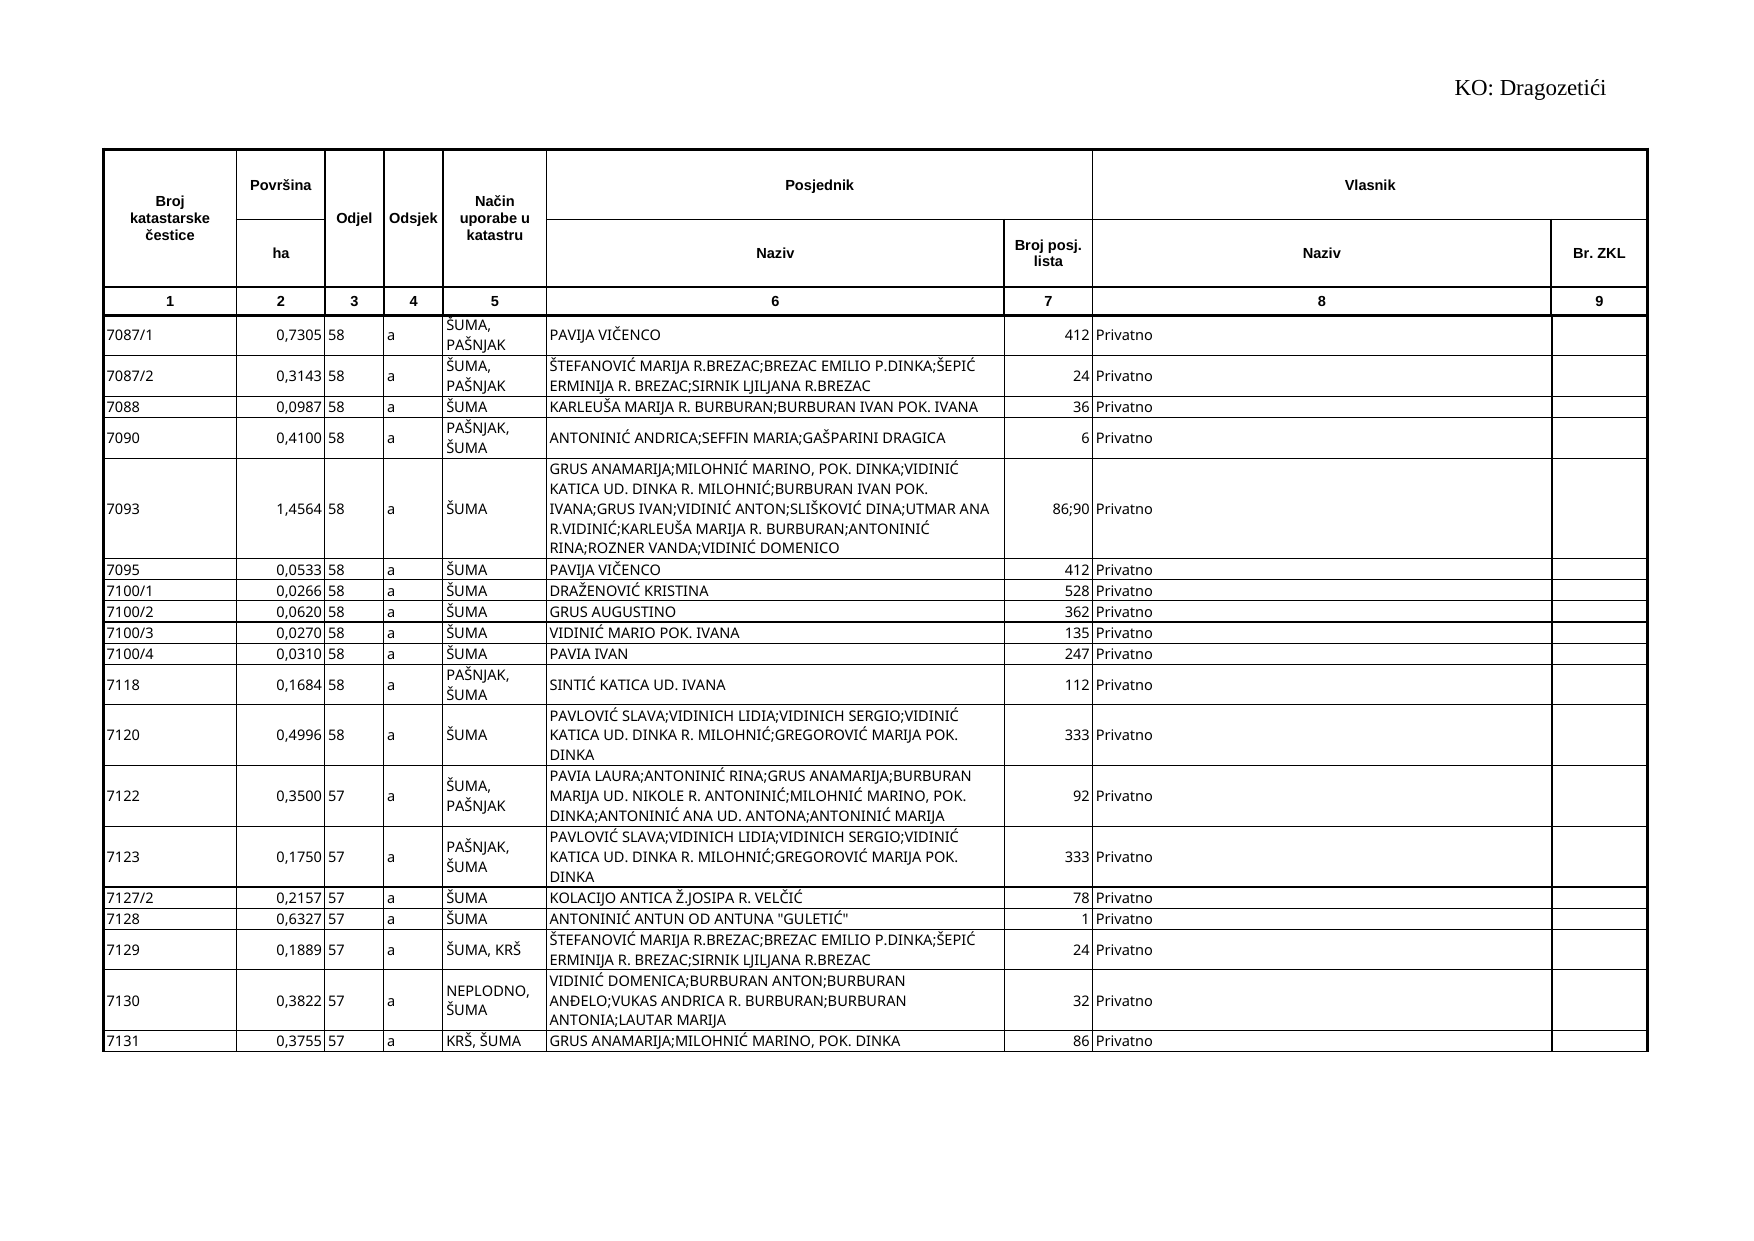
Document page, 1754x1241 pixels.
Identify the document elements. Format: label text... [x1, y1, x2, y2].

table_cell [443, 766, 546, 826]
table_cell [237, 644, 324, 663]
table_cell Br. ZKL [1552, 220, 1646, 286]
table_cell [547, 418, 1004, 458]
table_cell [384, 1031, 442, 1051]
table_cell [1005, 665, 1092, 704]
table_header Vlasnik [1093, 151, 1646, 219]
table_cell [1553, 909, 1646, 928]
table_header Posjednik [547, 151, 1092, 219]
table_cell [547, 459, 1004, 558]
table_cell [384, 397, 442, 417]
table_header Odjel [326, 151, 383, 286]
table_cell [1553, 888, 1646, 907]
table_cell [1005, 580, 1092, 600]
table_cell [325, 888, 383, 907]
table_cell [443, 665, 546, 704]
table_cell ha [237, 220, 324, 286]
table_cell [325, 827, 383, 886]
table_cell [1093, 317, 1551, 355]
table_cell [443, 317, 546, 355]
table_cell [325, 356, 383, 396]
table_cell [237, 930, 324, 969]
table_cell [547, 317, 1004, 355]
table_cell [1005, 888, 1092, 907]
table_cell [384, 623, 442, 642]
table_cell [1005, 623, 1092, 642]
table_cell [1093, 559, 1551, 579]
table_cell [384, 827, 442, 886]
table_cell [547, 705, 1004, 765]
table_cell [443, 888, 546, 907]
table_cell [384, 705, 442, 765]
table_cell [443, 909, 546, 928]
table_cell Broj posj. lista [1005, 220, 1092, 286]
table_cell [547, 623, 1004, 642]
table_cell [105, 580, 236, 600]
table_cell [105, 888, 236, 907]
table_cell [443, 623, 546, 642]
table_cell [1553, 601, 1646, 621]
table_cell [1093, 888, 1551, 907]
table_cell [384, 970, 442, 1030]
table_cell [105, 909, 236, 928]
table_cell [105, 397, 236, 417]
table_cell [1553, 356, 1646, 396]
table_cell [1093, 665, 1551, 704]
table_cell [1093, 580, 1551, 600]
table_cell Naziv [1093, 220, 1550, 286]
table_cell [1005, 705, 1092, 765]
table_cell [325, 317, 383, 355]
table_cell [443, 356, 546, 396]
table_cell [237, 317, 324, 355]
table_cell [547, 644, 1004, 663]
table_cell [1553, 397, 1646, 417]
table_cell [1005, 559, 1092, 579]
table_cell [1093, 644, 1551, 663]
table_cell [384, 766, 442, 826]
table_cell 5 [444, 288, 546, 314]
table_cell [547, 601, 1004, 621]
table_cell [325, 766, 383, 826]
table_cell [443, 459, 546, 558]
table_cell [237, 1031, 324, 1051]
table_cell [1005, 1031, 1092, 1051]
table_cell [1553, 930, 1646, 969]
table_cell 7 [1005, 288, 1092, 314]
table_cell 6 [547, 288, 1003, 314]
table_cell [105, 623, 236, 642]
table_cell 4 [385, 288, 442, 314]
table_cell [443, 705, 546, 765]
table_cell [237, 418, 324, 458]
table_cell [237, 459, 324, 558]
table_cell 8 [1093, 288, 1550, 314]
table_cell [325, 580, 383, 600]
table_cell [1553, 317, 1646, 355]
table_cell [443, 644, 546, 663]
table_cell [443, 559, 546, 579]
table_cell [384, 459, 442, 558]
table_cell 2 [237, 288, 324, 314]
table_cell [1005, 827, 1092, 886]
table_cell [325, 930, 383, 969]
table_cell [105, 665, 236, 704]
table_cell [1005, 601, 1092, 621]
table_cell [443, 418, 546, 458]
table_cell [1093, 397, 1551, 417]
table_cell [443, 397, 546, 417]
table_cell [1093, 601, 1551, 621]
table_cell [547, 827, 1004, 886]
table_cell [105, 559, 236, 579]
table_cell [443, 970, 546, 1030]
table_cell 3 [326, 288, 383, 314]
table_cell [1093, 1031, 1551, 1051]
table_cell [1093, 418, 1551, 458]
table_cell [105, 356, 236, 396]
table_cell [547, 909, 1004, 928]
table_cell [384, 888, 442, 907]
table_cell 1 [105, 288, 236, 314]
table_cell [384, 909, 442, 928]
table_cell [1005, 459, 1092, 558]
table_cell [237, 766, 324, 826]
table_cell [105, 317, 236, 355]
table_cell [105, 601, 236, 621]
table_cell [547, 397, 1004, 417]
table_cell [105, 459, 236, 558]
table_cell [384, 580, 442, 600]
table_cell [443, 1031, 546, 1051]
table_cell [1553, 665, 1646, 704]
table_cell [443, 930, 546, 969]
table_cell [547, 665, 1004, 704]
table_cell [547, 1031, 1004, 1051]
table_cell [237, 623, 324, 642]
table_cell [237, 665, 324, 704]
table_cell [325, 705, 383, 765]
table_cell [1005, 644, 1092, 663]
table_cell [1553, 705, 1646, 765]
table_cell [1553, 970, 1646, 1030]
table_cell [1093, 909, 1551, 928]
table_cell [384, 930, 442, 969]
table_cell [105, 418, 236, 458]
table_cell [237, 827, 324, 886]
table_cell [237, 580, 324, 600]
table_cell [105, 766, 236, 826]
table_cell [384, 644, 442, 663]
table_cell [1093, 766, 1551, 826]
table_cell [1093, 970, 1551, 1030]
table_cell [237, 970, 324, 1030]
table_cell 9 [1552, 288, 1646, 314]
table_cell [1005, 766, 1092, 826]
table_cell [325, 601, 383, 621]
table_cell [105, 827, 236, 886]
table_header Površina [237, 151, 324, 219]
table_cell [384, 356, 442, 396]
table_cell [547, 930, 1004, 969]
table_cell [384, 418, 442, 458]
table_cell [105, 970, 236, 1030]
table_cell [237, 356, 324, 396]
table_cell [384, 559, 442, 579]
table_header Broj katastarske čestice [105, 151, 236, 286]
table_header Način uporabe u katastru [444, 151, 546, 286]
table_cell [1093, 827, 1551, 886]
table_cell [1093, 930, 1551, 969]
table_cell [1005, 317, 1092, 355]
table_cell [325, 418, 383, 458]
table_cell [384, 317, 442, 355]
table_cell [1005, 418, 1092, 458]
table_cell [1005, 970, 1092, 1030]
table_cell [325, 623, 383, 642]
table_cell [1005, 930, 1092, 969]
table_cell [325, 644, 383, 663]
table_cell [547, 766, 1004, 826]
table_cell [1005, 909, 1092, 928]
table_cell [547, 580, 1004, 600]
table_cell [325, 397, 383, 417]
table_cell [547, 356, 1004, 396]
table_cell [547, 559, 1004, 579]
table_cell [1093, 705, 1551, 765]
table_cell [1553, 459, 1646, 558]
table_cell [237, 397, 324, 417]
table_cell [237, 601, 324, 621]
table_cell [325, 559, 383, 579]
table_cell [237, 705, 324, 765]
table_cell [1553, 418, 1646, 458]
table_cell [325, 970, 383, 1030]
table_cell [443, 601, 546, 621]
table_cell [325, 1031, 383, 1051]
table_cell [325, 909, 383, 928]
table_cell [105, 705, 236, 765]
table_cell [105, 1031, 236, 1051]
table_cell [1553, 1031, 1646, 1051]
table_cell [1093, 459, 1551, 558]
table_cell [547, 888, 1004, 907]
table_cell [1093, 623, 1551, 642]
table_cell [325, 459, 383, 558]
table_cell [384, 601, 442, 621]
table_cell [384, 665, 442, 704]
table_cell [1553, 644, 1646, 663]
table_header Odsjek [385, 151, 442, 286]
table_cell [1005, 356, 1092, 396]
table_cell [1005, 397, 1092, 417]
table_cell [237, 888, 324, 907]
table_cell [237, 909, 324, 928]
table_cell Naziv [547, 220, 1003, 286]
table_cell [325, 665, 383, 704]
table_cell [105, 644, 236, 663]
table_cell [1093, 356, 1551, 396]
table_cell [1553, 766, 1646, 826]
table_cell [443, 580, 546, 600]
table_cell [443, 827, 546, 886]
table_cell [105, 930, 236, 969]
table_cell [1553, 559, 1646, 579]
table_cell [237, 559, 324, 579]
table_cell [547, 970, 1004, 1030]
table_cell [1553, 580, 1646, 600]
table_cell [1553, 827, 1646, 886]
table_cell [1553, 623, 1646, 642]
